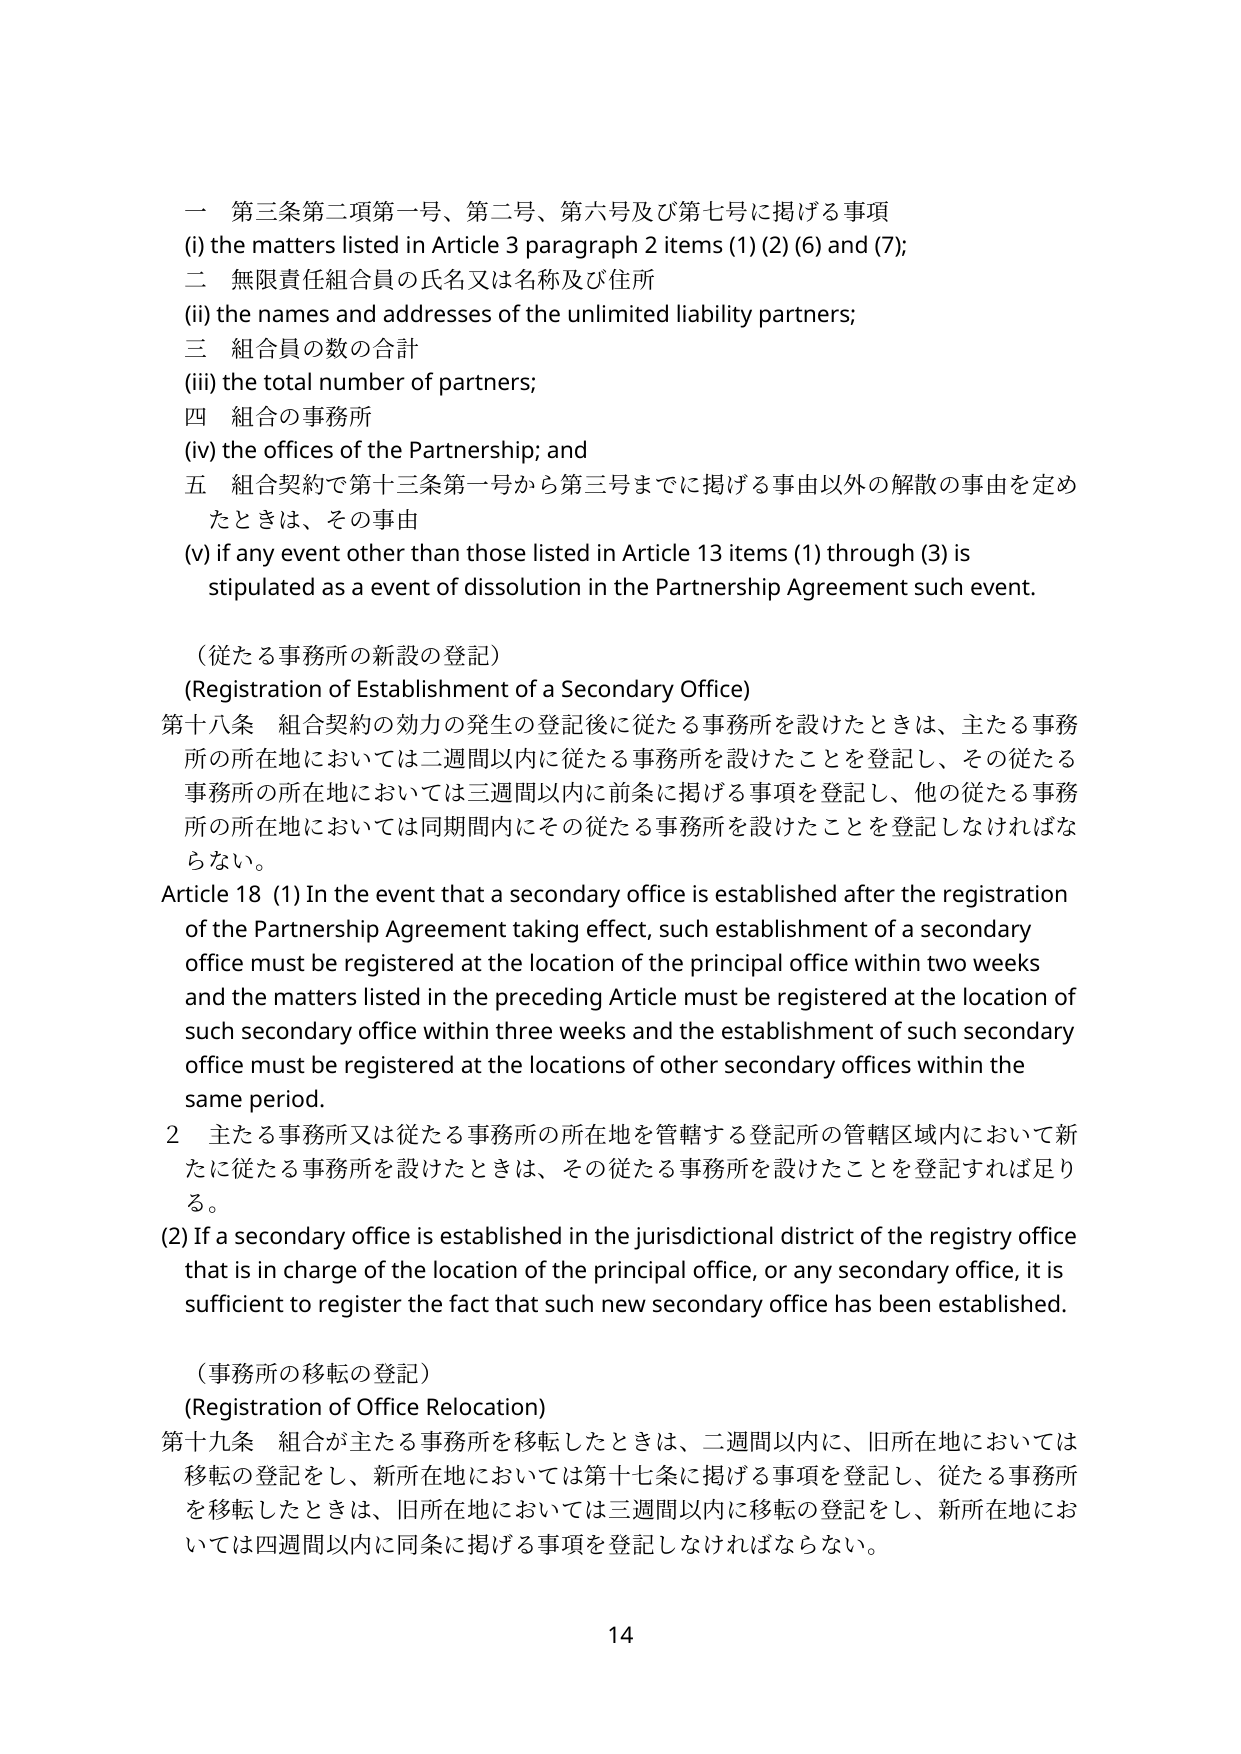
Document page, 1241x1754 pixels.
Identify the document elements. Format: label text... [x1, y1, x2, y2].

text 四 組合の事務所 [184, 399, 1079, 433]
text （従たる事務所の新設の登記） [184, 638, 1079, 672]
text 五 組合契約で第十三条第一号から第三号までに掲げる事由以外の解散の事由を定めたときは、その事由 [184, 467, 1079, 535]
text (v) if any event other than those listed in Article 13 items (1) through (3) is stipulated as a event of dissolution in the Partnership Agreement such event. [184, 535, 1079, 604]
text (2) If a secondary office is established in the jurisdictional district of the registry office that is in charge of the location of the principal office, or any secondary office, it is sufficient to register the fact that such new secondary office has been established. [161, 1219, 1079, 1321]
text 一 第三条第二項第一号、第二号、第六号及び第七号に掲げる事項 [184, 194, 1079, 228]
text 三 組合員の数の合計 [184, 330, 1079, 364]
text (i) the matters listed in Article 3 paragraph 2 items (1) (2) (6) and (7); [184, 228, 1079, 262]
text 第十九条 組合が主たる事務所を移転したときは、二週間以内に、旧所在地においては移転の登記をし、新所在地においては第十七条に掲げる事項を登記し、従たる事務所を移転したときは、旧所在地においては三週間以内に移転の登記をし、新所在地においては四週間以内に同条に掲げる事項を登記しなければならない。 [161, 1424, 1079, 1560]
text (Registration of Establishment of a Secondary Office) [184, 672, 1079, 706]
text 二 無限責任組合員の氏名又は名称及び住所 [184, 262, 1079, 296]
text (Registration of Office Relocation) [184, 1389, 1079, 1424]
text Article 18 (1) In the event that a secondary office is established after the registration of the Partnership Agreement taking effect, such establishment of a secondary office must be registered at the location of the principal office within two weeks and the matters listed in the preceding Article must be registered at the location of such secondary office within three weeks and the establishment of such secondary office must be registered at the locations of other secondary offices within the same period. [161, 877, 1079, 1116]
text ２ 主たる事務所又は従たる事務所の所在地を管轄する登記所の管轄区域内において新たに従たる事務所を設けたときは、その従たる事務所を設けたことを登記すれば足りる。 [161, 1116, 1079, 1219]
text (ii) the names and addresses of the unlimited liability partners; [184, 296, 1079, 330]
text (iv) the offices of the Partnership; and [184, 433, 1079, 467]
text 第十八条 組合契約の効力の発生の登記後に従たる事務所を設けたときは、主たる事務所の所在地においては二週間以内に従たる事務所を設けたことを登記し、その従たる事務所の所在地においては三週間以内に前条に掲げる事項を登記し、他の従たる事務所の所在地においては同期間内にその従たる事務所を設けたことを登記しなければならない。 [161, 706, 1079, 877]
text (iii) the total number of partners; [184, 364, 1079, 399]
text （事務所の移転の登記） [184, 1355, 1079, 1389]
